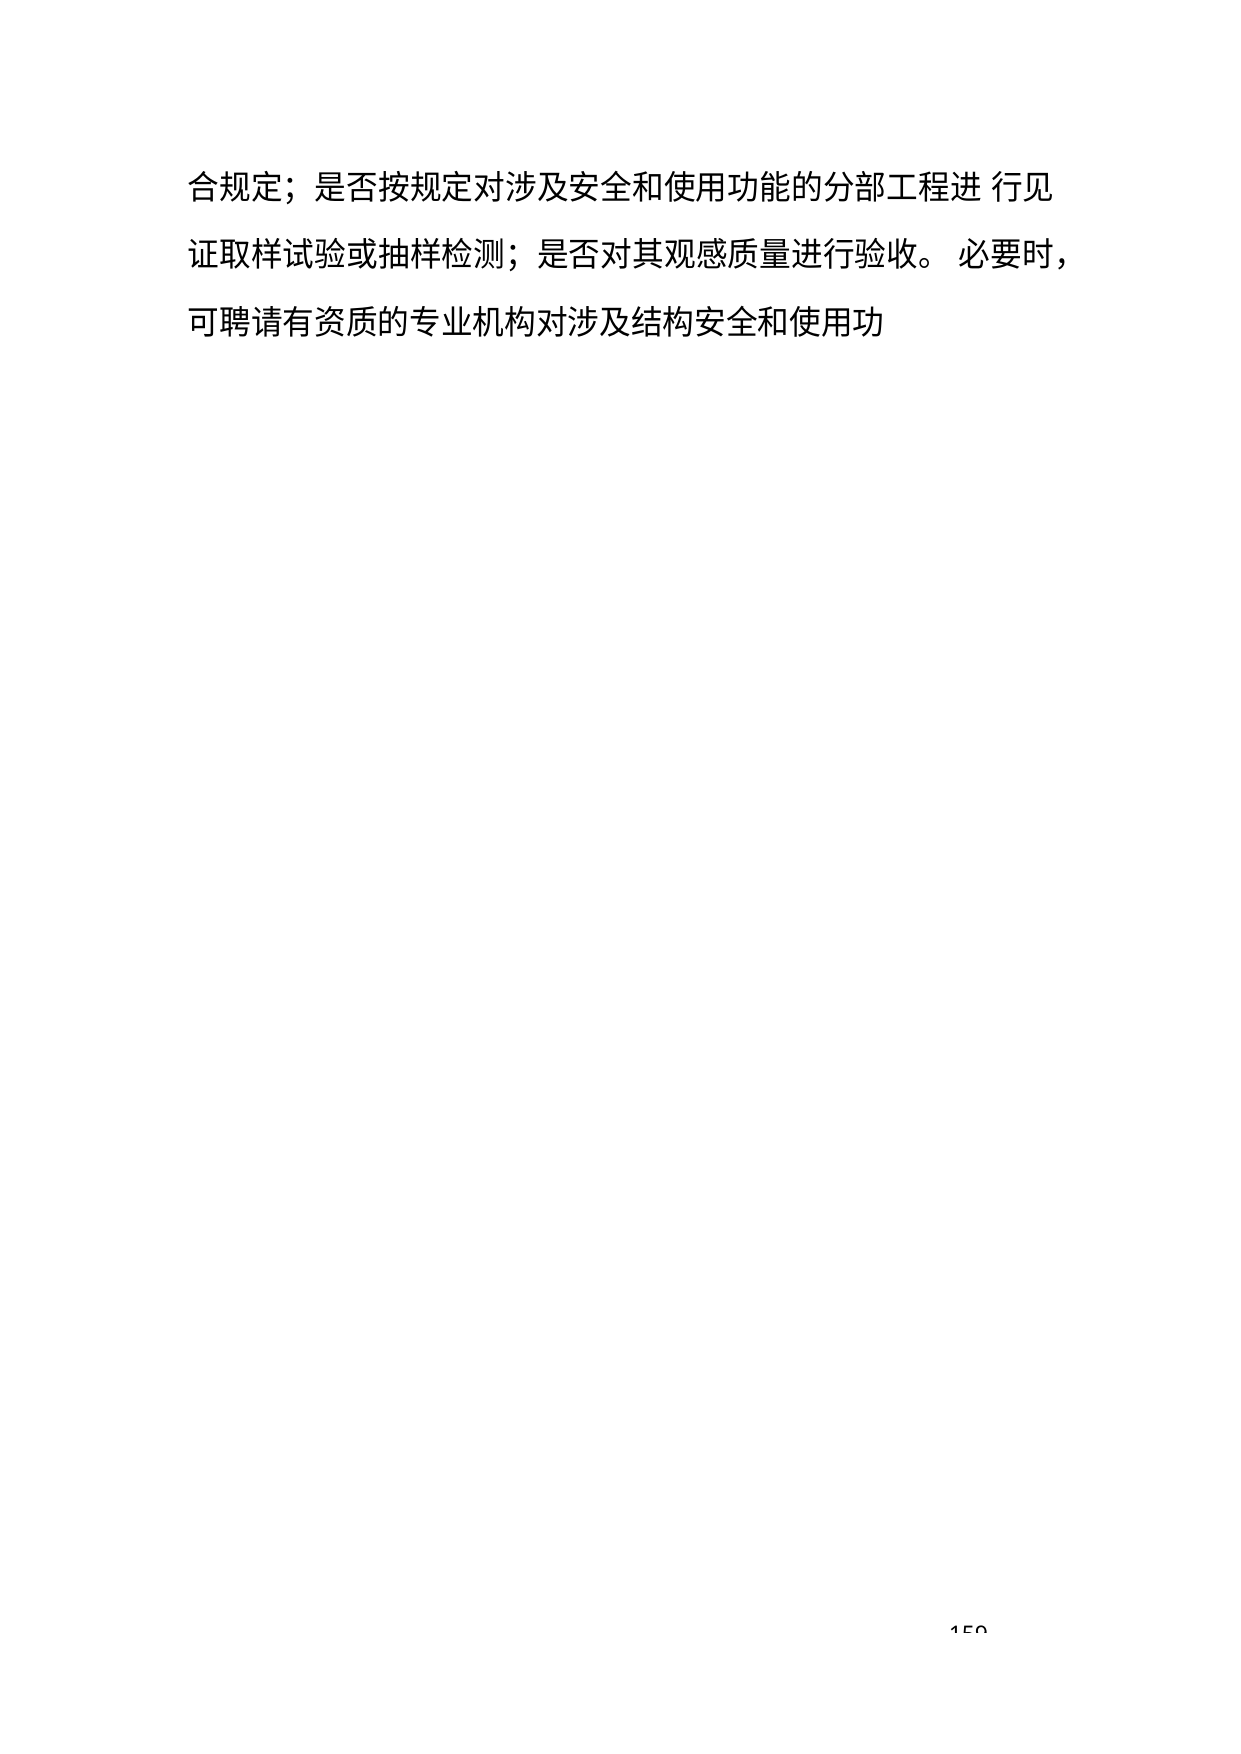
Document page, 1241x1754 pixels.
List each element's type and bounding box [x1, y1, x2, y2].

list [187, 160, 1054, 344]
